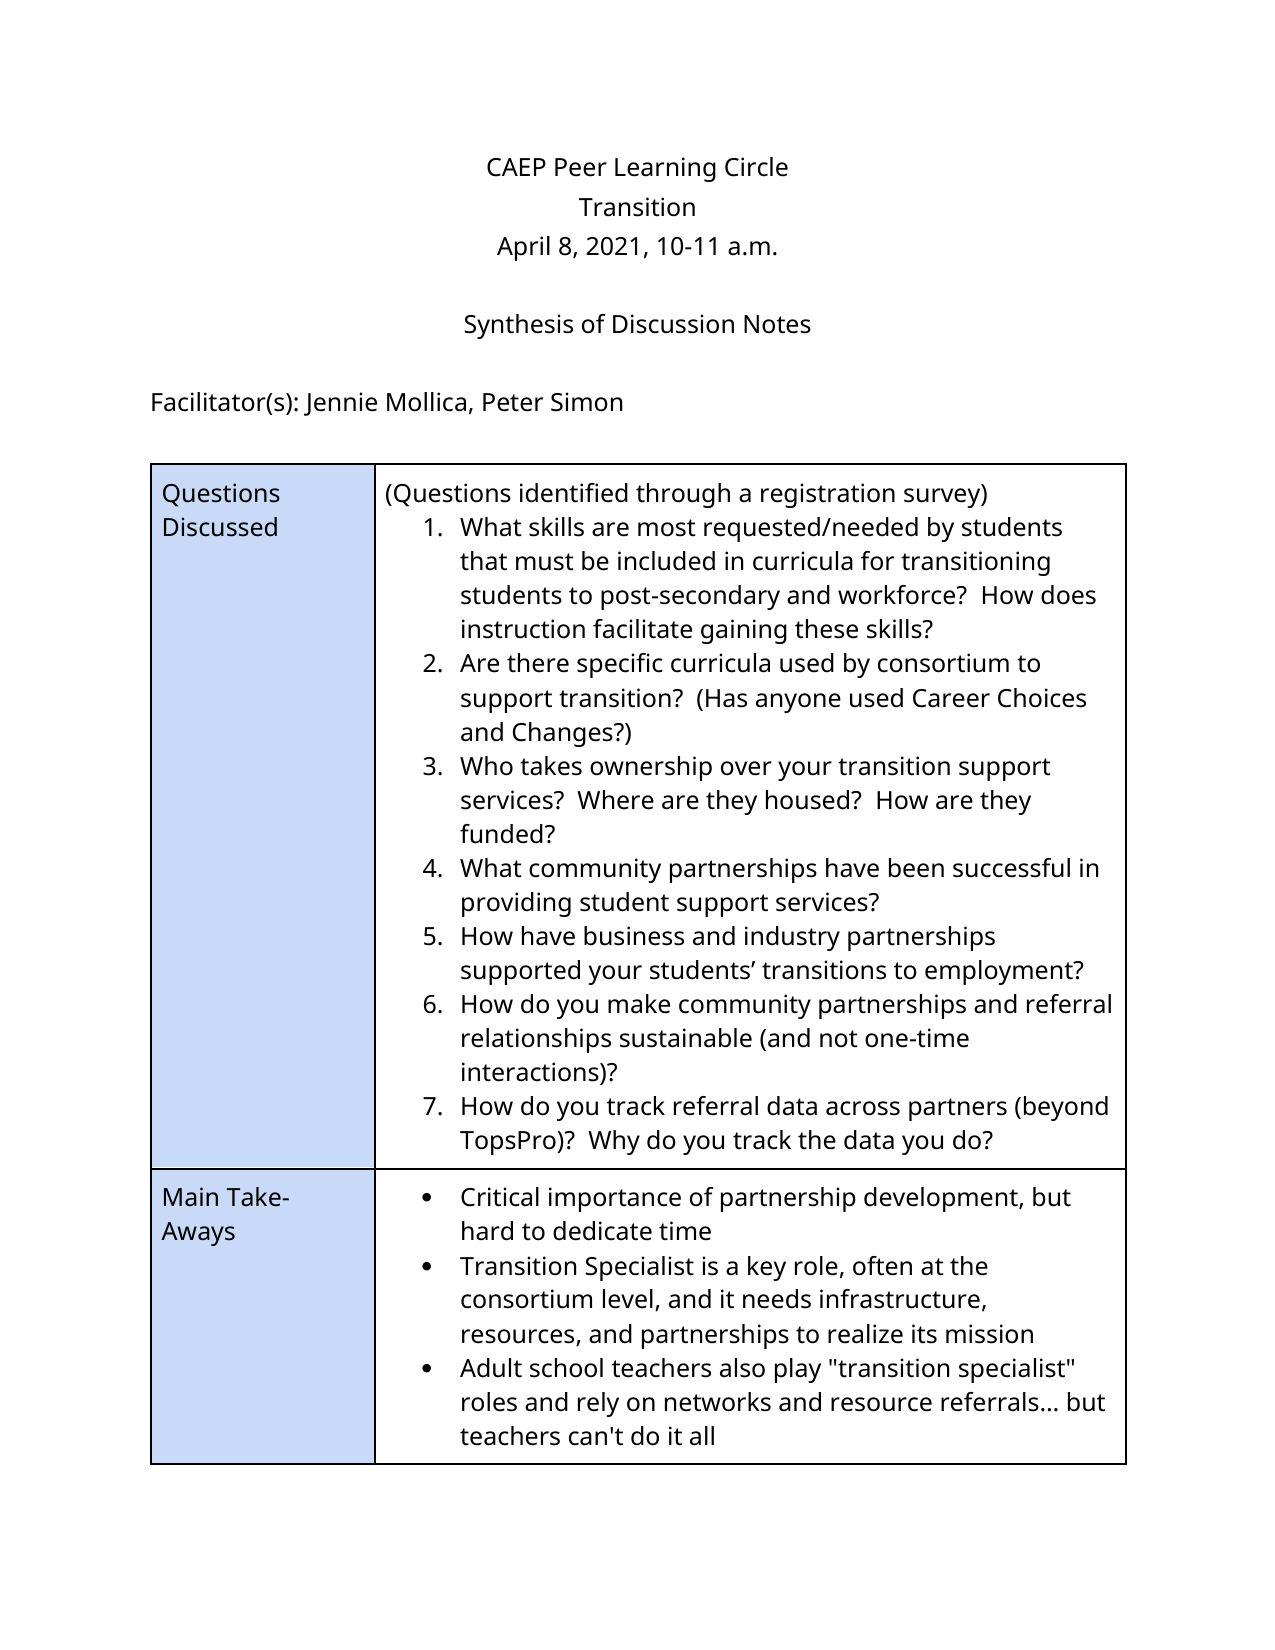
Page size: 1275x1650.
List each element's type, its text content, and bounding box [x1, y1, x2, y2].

table_header Questions Discussed [152, 465, 374, 1167]
text Facilitator(s): Jennie Mollica, Peter Simon [150, 385, 1125, 419]
text Synthesis of Discussion Notes [150, 307, 1125, 341]
text CAEP Peer Learning Circle [150, 150, 1125, 184]
table_header (Questions identified through a registration survey) What skills are most requested/needed by students that must be included in curricula for transitioning students to post-secondary and workforce? How does instruction facilitate gaining these skills? Are there specific curricula used by consortium to support transition? (Has anyone used Career Choices and Changes?) Who takes ownership over your transition support services? Where are they housed? How are they funded? What community partnerships have been successful in providing student support services? How have business and industry partnerships supported your students’ transitions to employment? How do you make community partnerships and referral relationships sustainable (and not one-time interactions)? How do you track referral data across partners (beyond TopsPro)? Why do you track the data you do? [376, 465, 1125, 1167]
table_cell Main Take-Aways [152, 1170, 374, 1463]
text Transition [150, 189, 1125, 223]
text April 8, 2021, 10-11 a.m. [150, 228, 1125, 262]
table_cell Critical importance of partnership development, but hard to dedicate time Transition Specialist is a key role, often at the consortium level, and it needs infrastructure, resources, and partnerships to realize its mission Adult school teachers also play "transition specialist" roles and rely on networks and resource referrals… but teachers can't do it all [376, 1170, 1125, 1463]
